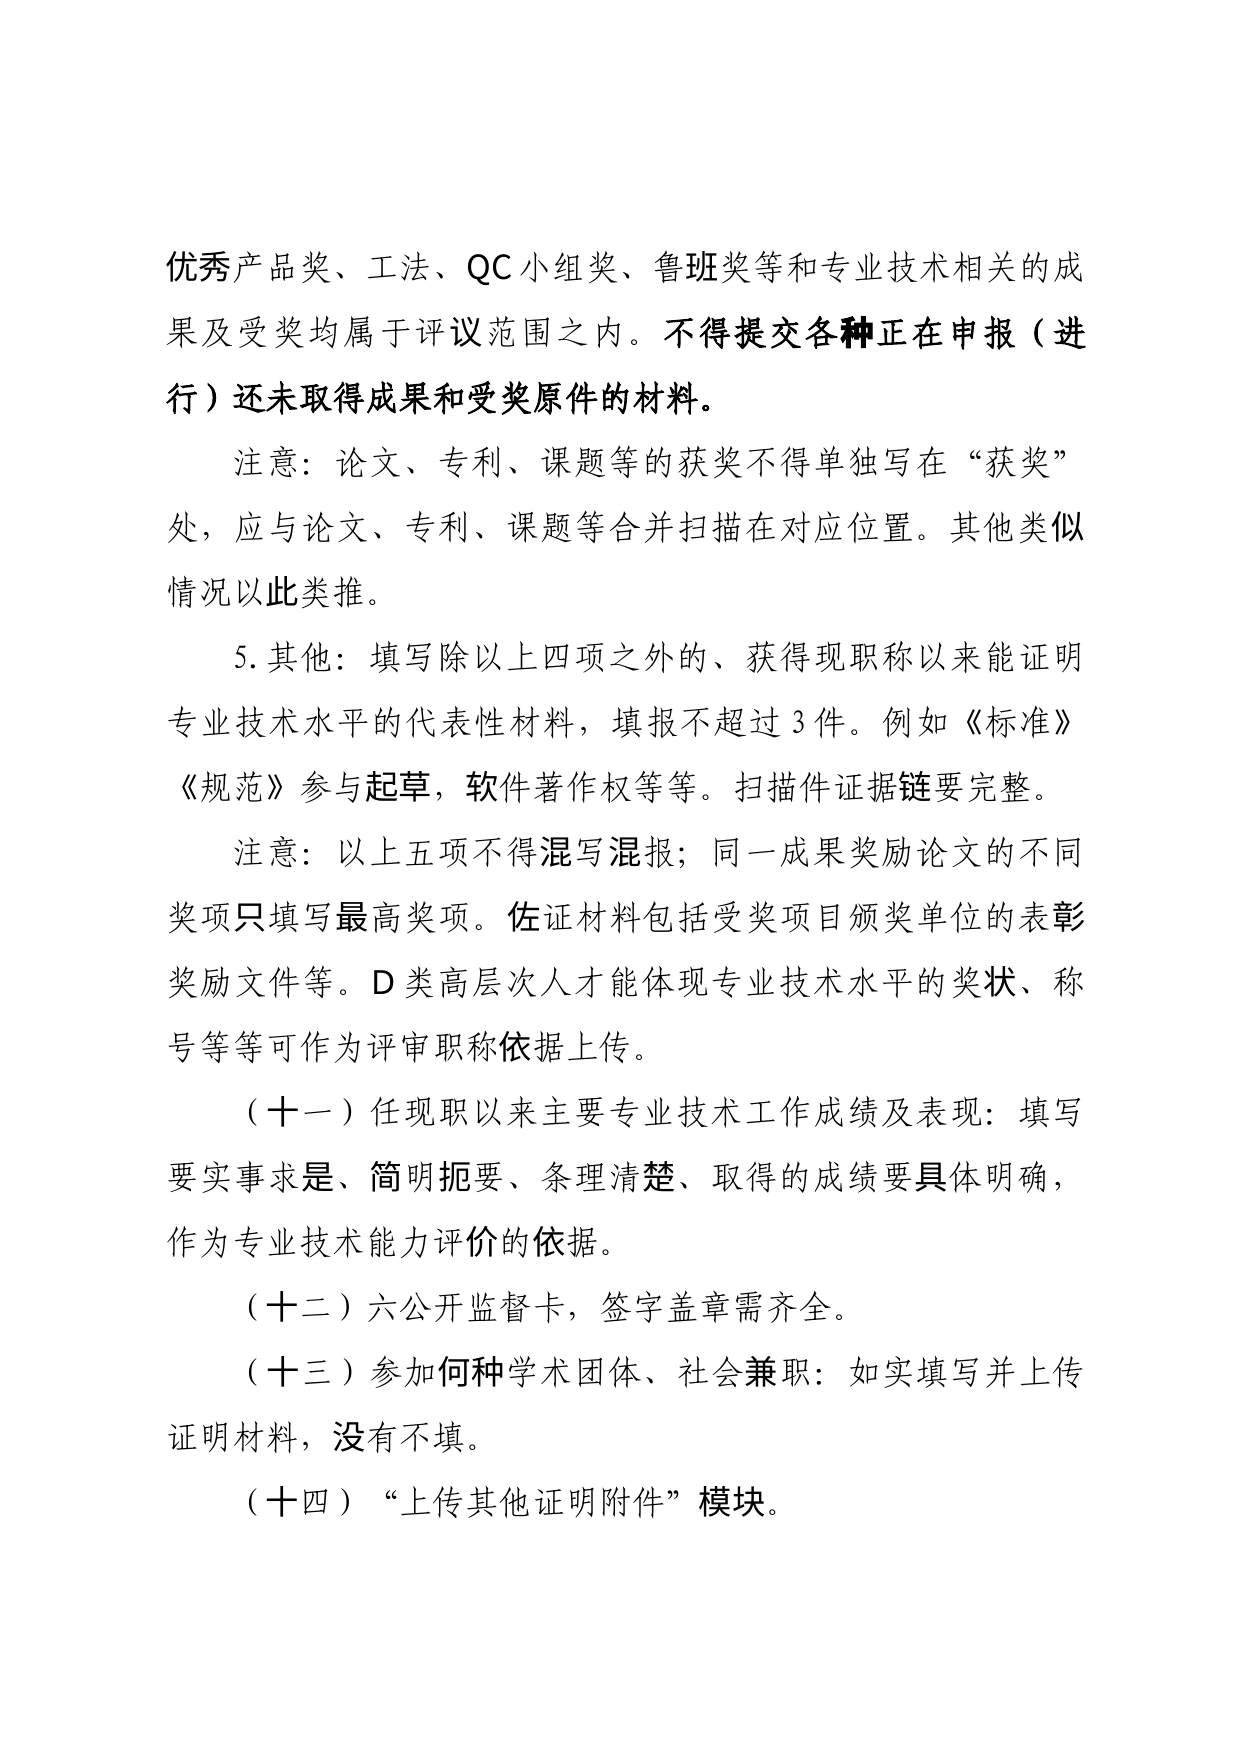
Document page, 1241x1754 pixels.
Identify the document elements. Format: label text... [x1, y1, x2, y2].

text 注意：以上五项不得混写混报；同一成果奖励论文的不同奖项只填写最高奖项。佐证材料包括受奖项目颁奖单位的表彰奖励文件等。D类高层次人才能体现专业技术水平的奖状、称号等等可作为评审职称依据上传。 [165, 818, 1087, 1078]
text 注意：论文、专利、课题等的获奖不得单独写在“获奖”处，应与论文、专利、课题等合并扫描在对应位置。其他类似情况以此类推。 [165, 428, 1087, 623]
text （十四）“上传其他证明附件”模块。 [165, 1468, 1087, 1533]
text 5.其他：填写除以上四项之外的、获得现职称以来能证明专业技术水平的代表性材料，填报不超过3件。例如《标准》《规范》参与起草，软件著作权等等。扫描件证据链要完整。 [165, 623, 1087, 818]
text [165, 233, 1087, 428]
text （十一）任现职以来主要专业技术工作成绩及表现：填写要实事求是、简明扼要、条理清楚、取得的成绩要具体明确，作为专业技术能力评价的依据。 [165, 1078, 1087, 1273]
text （十三）参加何种学术团体、社会兼职：如实填写并上传证明材料，没有不填。 [165, 1338, 1087, 1468]
text （十二）六公开监督卡，签字盖章需齐全。 [165, 1273, 1087, 1338]
